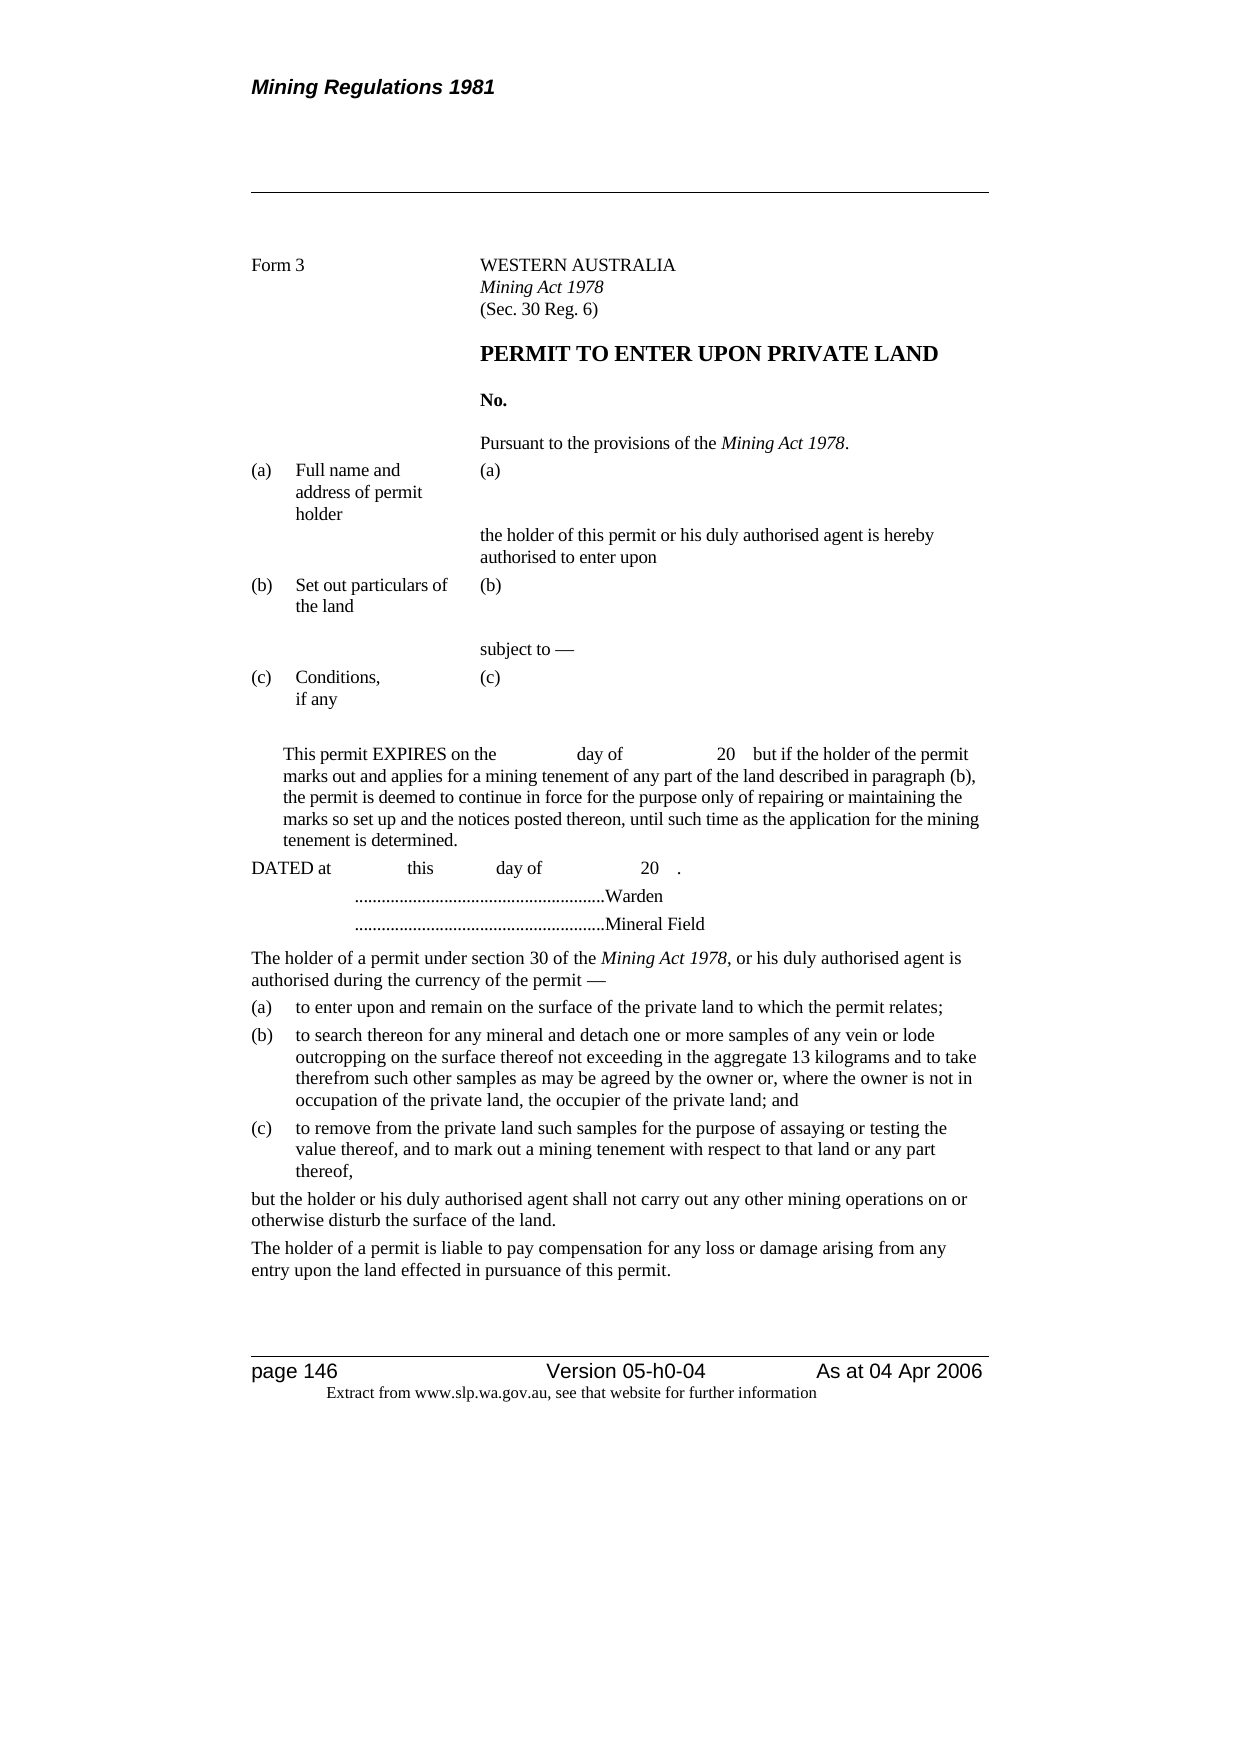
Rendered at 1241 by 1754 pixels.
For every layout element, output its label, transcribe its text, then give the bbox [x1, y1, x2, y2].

text This permit EXPIRES on the day of 20 but if the holder of the permit marks out and applies for a mining tenement of any part of the land described in paragraph (b), the permit is deemed to continue in force for the purpose only of repairing or maintaining the marks so set up and the notices posted thereon, until such time as the application for the mining tenement is determined. [283, 743, 989, 851]
text ........................................................Mineral Field [251, 913, 989, 934]
text (c) to remove from the private land such samples for the purpose of assaying or testing the value thereof, and to mark out a mining tenement with respect to that land or any part thereof, [251, 1117, 989, 1181]
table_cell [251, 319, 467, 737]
text DATED at this day of 20 . [251, 857, 989, 879]
text The holder of a permit under section 30 of the Mining Act 1978, or his duly authorised agent is authorised during the currency of the permit — [251, 947, 989, 990]
text but the holder or his duly authorised agent shall not carry out any other mining operations on or otherwise disturb the surface of the land. [251, 1187, 989, 1231]
text ........................................................Warden [251, 885, 989, 907]
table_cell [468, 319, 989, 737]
text The holder of a permit is liable to pay compensation for any loss or damage arising from any entry upon the land effected in pursuance of this permit. [251, 1237, 989, 1280]
text (b) to search thereon for any mineral and detach one or more samples of any vein or lode outcropping on the surface thereof not exceeding in the aggregate 13 kilograms and to take therefrom such other samples as may be agreed by the owner or, where the owner is not in occupation of the private land, the occupier of the private land; and [251, 1024, 989, 1110]
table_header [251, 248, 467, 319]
text (a) to enter upon and remain on the surface of the private land to which the permit relates; [251, 996, 989, 1018]
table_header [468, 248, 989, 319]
